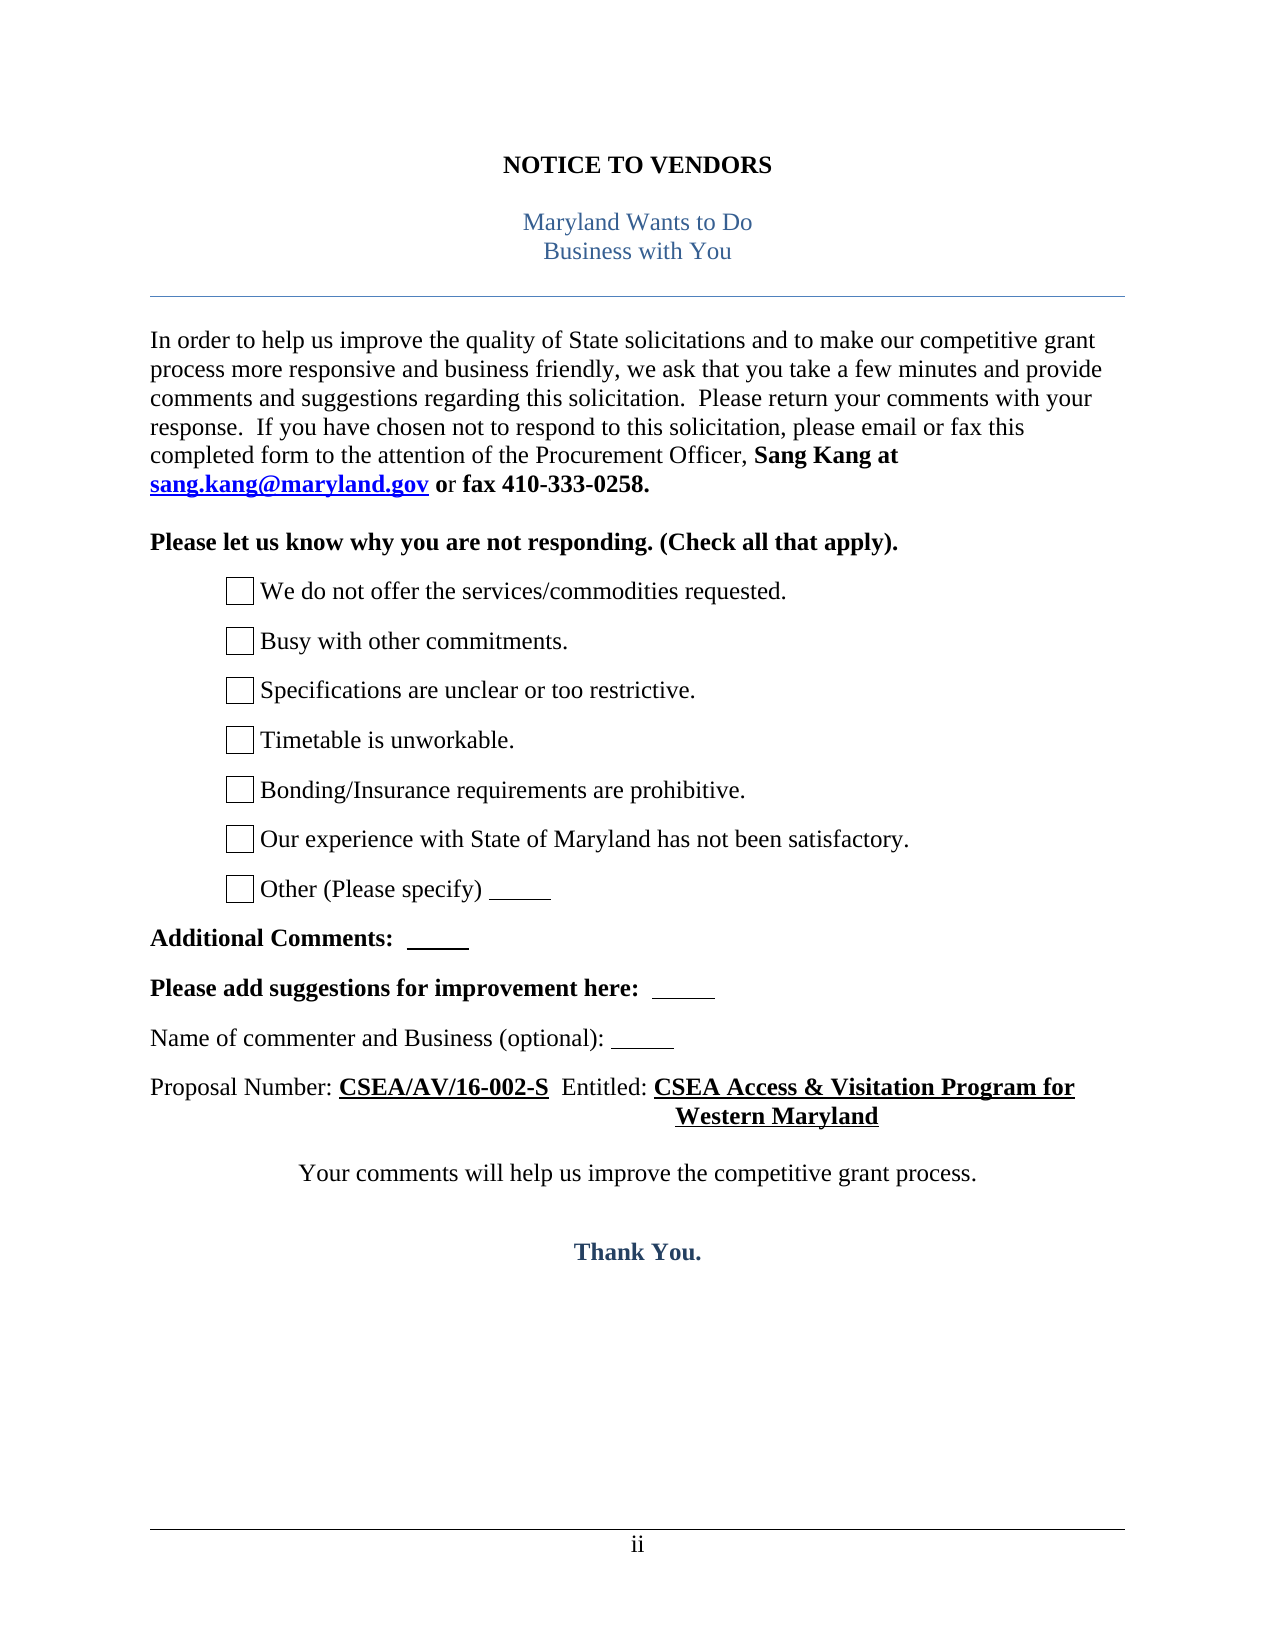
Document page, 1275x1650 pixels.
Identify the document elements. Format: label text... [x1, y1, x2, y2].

text Other (Please specify) [150, 874, 1125, 903]
text Busy with other commitments. [150, 626, 1125, 655]
text Bonding/Insurance requirements are prohibitive. [150, 775, 1125, 803]
text Thank You. [150, 1237, 1125, 1266]
text Timetable is unworkable. [150, 725, 1125, 754]
text In order to help us improve the quality of State solicitations and to make our competitive grant process more responsive and business friendly, we ask that you take a few minutes and provide comments and suggestions regarding this solicitation. Please return your comments with your response. If you have chosen not to respond to this solicitation, please email or fax this completed form to the attention of the Procurement Officer, Sang Kang at sang.kang@maryland.gov or fax 410-333-0258. [150, 326, 1125, 498]
subtitle NOTICE TO VENDORS [150, 150, 1125, 179]
text Specifications are unclear or too restrictive. [150, 676, 1125, 704]
text Proposal Number: CSEA/AV/16-002-S Entitled: CSEA Access & Visitation Program for [150, 1072, 1125, 1101]
title Business with You [150, 236, 1125, 265]
title Maryland Wants to Do [150, 207, 1125, 236]
text Name of commenter and Business (optional): [150, 1023, 1125, 1051]
text We do not offer the services/commodities requested. [150, 576, 1125, 605]
text Our experience with State of Maryland has not been satisfactory. [150, 824, 1125, 853]
text Western Maryland [600, 1101, 1125, 1130]
text Please let us know why you are not responding. (Check all that apply). [150, 527, 1125, 556]
text Additional Comments: [150, 923, 1125, 952]
text Your comments will help us improve the competitive grant process. [150, 1158, 1125, 1216]
text Please add suggestions for improvement here: [150, 973, 1125, 1002]
